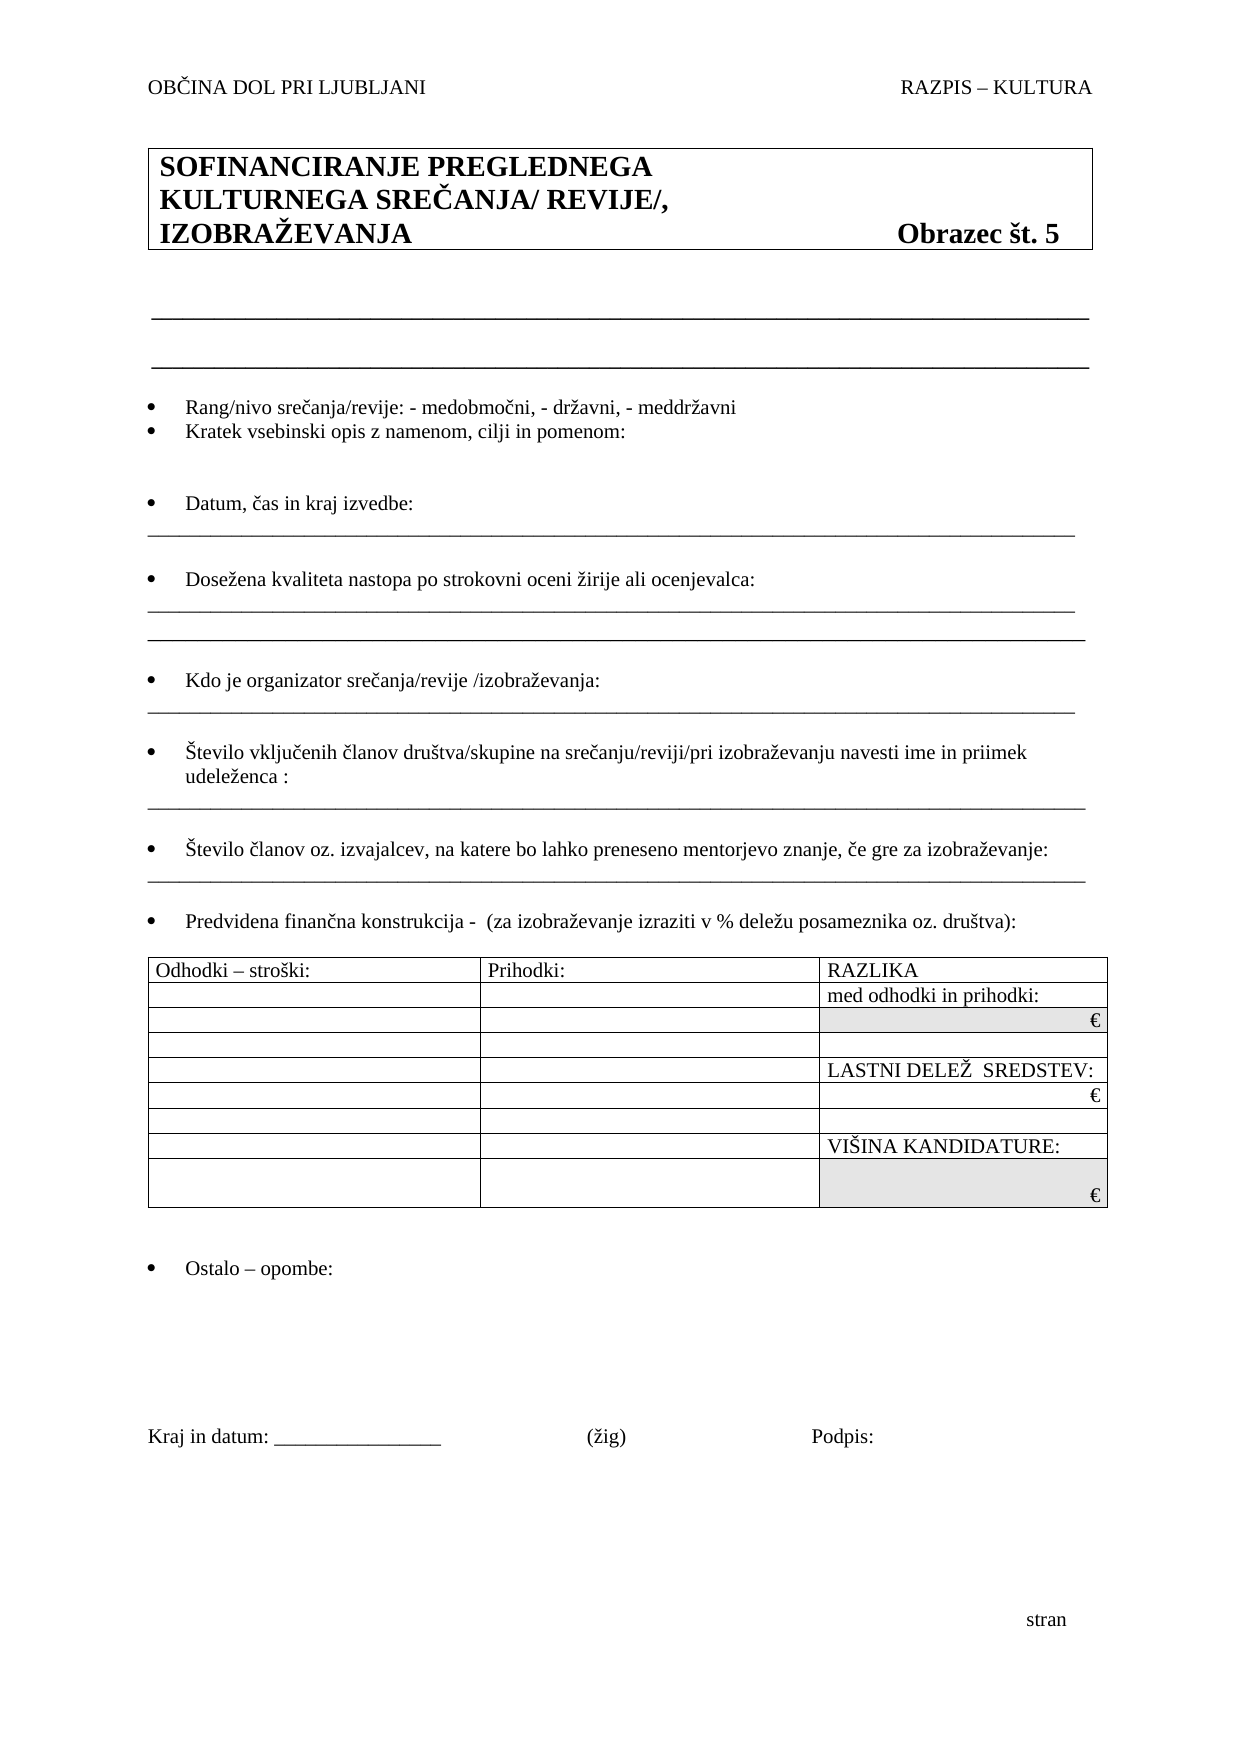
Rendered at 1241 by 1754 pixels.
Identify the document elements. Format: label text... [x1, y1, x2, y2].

table_cell [820, 1033, 1107, 1057]
table_cell [481, 1159, 819, 1207]
table_cell [149, 1008, 480, 1032]
table_header SOFINANCIRANJE PREGLEDNEGA KULTURNEGA SREČANJA/ REVIJE/, IZOBRAŽEVANJA Obrazec št. 5 [149, 149, 1092, 249]
text __________________________________________________________________________________________ [148, 788, 1093, 812]
list Kratek vsebinski opis z namenom, cilji in pomenom: [148, 419, 1093, 443]
text _________________________________________________________________________________________ [148, 515, 1093, 539]
table_cell [149, 1083, 480, 1107]
table_cell [481, 1083, 819, 1107]
table_cell [820, 1109, 1107, 1132]
table_cell [149, 1058, 480, 1082]
list Datum, čas in kraj izvedbe: [148, 491, 1093, 515]
table_cell € [820, 1083, 1107, 1107]
text _________________________________________________________________________________________ [148, 591, 1093, 615]
table_cell [149, 983, 480, 1007]
table_cell med odhodki in prihodki: [820, 983, 1107, 1007]
list Število vključenih članov društva/skupine na srečanju/reviji/pri izobraževanju navesti ime in priimek udeleženca : [148, 740, 1093, 788]
text _________________________________________________________________________________________ [148, 692, 1093, 716]
table_cell [149, 1134, 480, 1158]
table_cell [481, 1134, 819, 1158]
list Ostalo – opombe: [148, 1256, 1093, 1280]
text Kraj in datum: ________________ (žig) Podpis: [148, 1424, 1093, 1448]
table_cell [149, 1109, 480, 1132]
table_cell € [820, 1159, 1107, 1207]
list Kdo je organizator srečanja/revije /izobraževanja: [148, 668, 1093, 692]
list Rang/nivo srečanja/revije: - medobmočni, - državni, - meddržavni [148, 395, 1093, 419]
table_cell VIŠINA KANDIDATURE: [820, 1134, 1107, 1158]
list Predvidena finančna konstrukcija - (za izobraževanje izraziti v % deležu posameznika oz. društva): [148, 909, 1093, 933]
table_cell [481, 1058, 819, 1082]
table_cell [481, 1033, 819, 1057]
table_header Prihodki: [481, 958, 819, 982]
table_cell [149, 1159, 480, 1207]
table_cell [481, 1109, 819, 1132]
table_cell [481, 1008, 819, 1032]
list Dosežena kvaliteta nastopa po strokovni oceni žirije ali ocenjevalca: [148, 567, 1093, 591]
text __________________________________________________________________________________________ [148, 298, 1093, 322]
text ___________________________________________________________________________ [148, 615, 1093, 644]
table_header RAZLIKA [820, 958, 1107, 982]
table_cell LASTNI DELEŽ SREDSTEV: [820, 1058, 1107, 1082]
text __________________________________________________________________________________________ [148, 347, 1093, 371]
text __________________________________________________________________________________________ [148, 861, 1093, 884]
list Število članov oz. izvajalcev, na katere bo lahko preneseno mentorjevo znanje, če gre za izobraževanje: [148, 836, 1093, 861]
table_header Odhodki – stroški: [149, 958, 480, 982]
table_cell [481, 983, 819, 1007]
table_cell € [820, 1008, 1107, 1032]
table_cell [149, 1033, 480, 1057]
